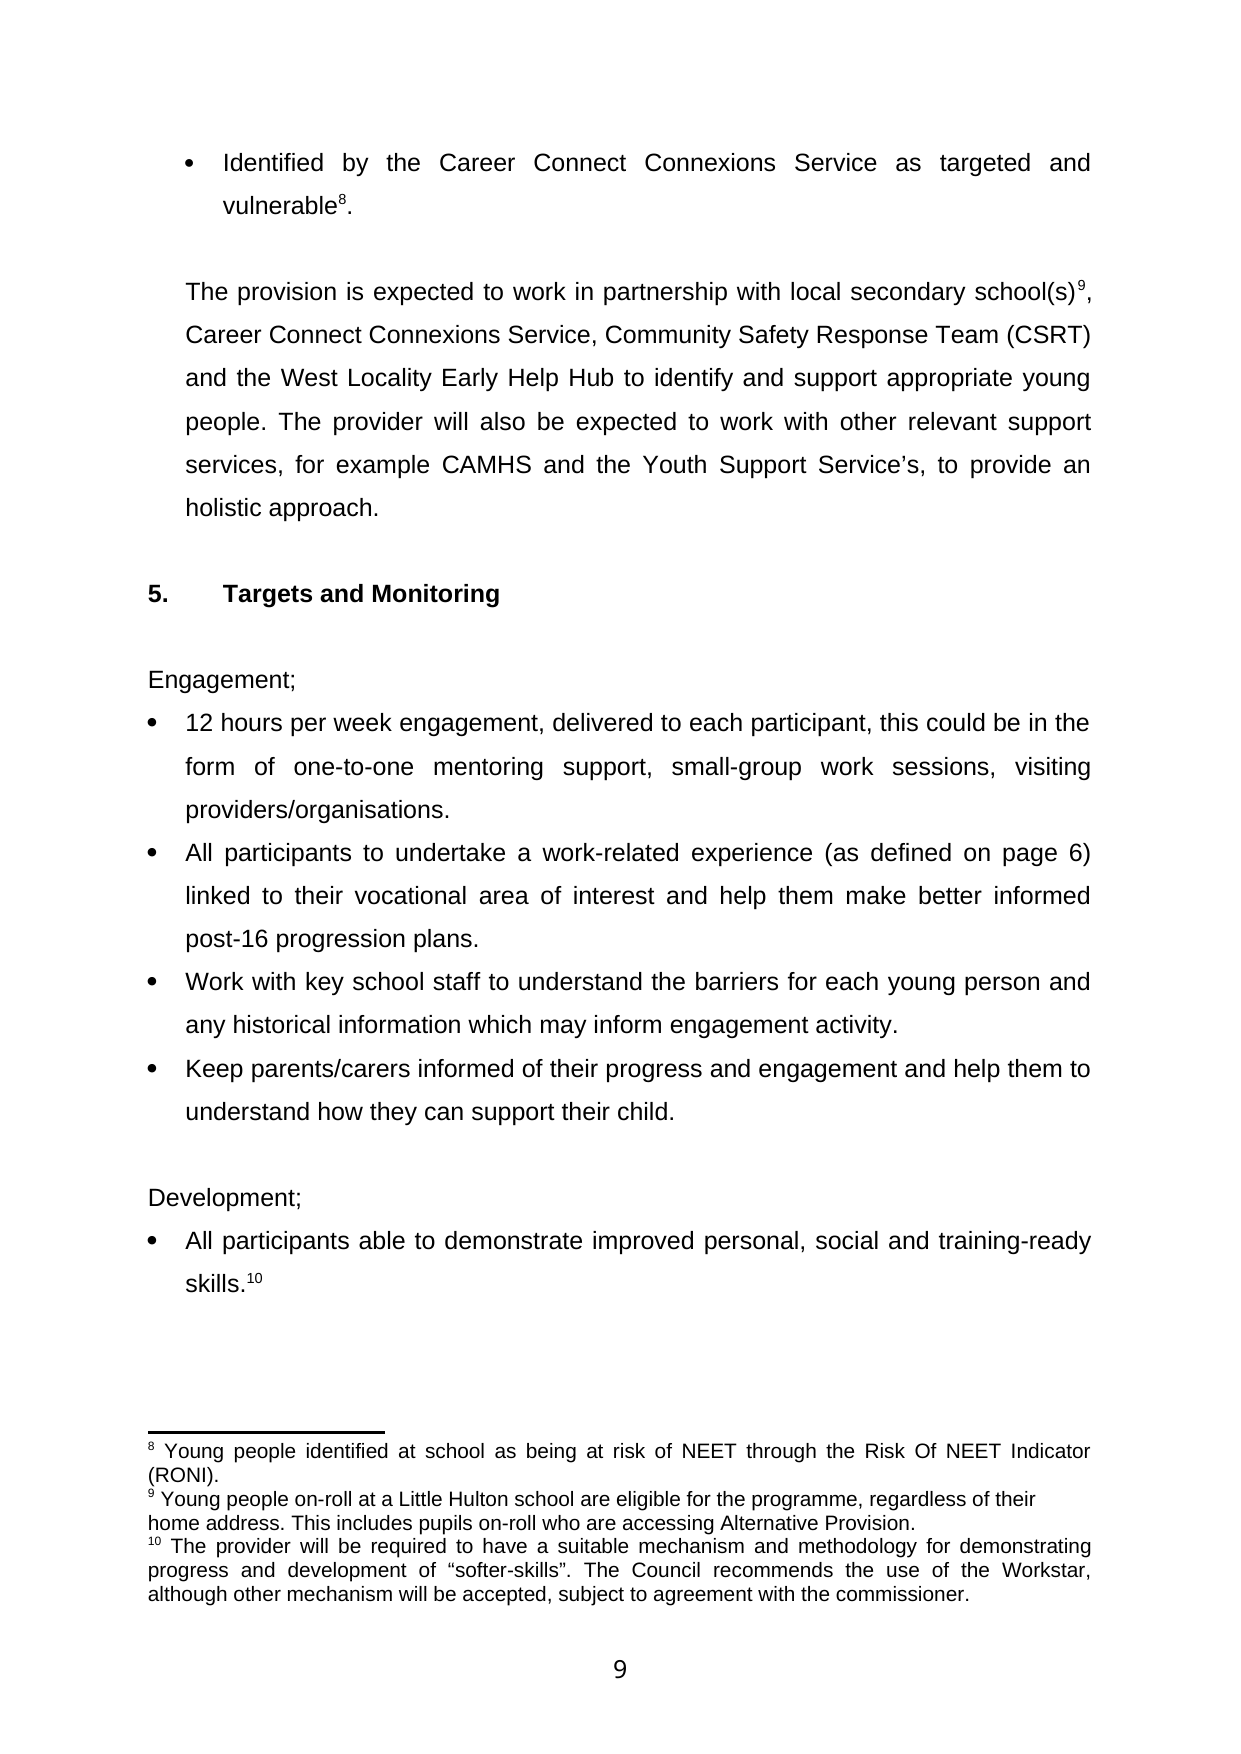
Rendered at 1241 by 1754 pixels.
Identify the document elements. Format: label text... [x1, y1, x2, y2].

text Engagement; [148, 665, 1092, 694]
list All participants able to demonstrate improved personal, social and training-ready skills. [148, 1226, 1092, 1298]
list 12 hours per week engagement, delivered to each participant, this could be in the form of one-to-one mentoring support, small-group work sessions, visiting providers/organisations. [148, 708, 1092, 823]
list Work with key school staff to understand the barriers for each young person and any historical information which may inform engagement activity. [148, 967, 1092, 1039]
list Identified by the Career Connect Connexions Service as targeted and vulnerable. [185, 148, 1092, 219]
list Keep parents/carers informed of their progress and engagement and help them to understand how they can support their child. [148, 1054, 1092, 1126]
text The provision is expected to work in partnership with local secondary school(s), Career Connect Connexions Service, Community Safety Response Team (CSRT) and the West Locality Early Help Hub to identify and support appropriate young people. The provider will also be expected to work with other relevant support services, for example CAMHS and the Youth Support Service’s, to provide an holistic approach. [185, 277, 1092, 521]
list All participants to undertake a work-related experience (as defined on page 6) linked to their vocational area of interest and help them make better informed post-16 progression plans. [148, 838, 1092, 953]
text Development; [148, 1183, 1092, 1212]
text 5. Targets and Monitoring [148, 579, 1092, 608]
